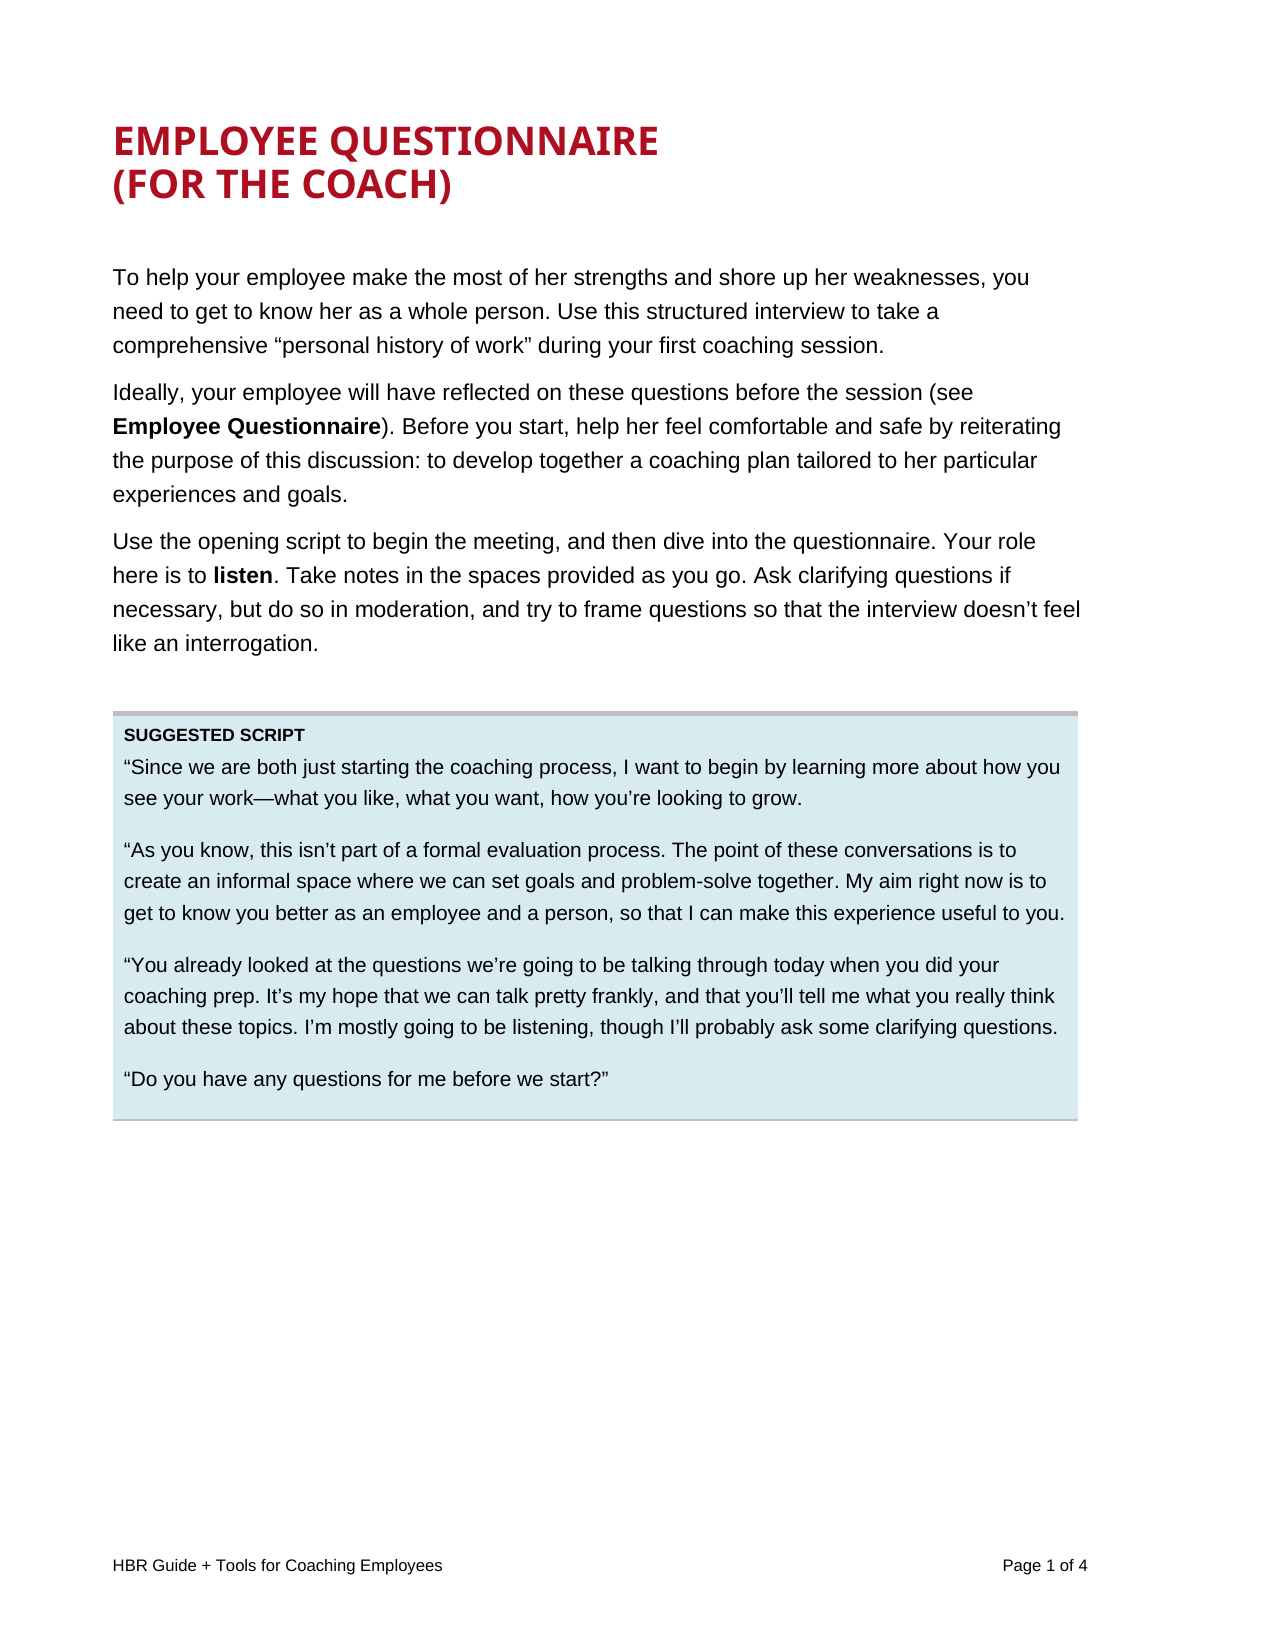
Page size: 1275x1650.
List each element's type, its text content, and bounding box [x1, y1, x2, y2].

table_header SUGGESTED SCRIPT “Since we are both just starting the coaching process, I want to begin by learning more about how you see your work—what you like, what you want, how you’re looking to grow. “As you know, this isn’t part of a formal evaluation process. The point of these conversations is to create an informal space where we can set goals and problem-solve together. My aim right now is to get to know you better as an employee and a person, so that I can make this experience useful to you. “You already looked at the questions we’re going to be talking through today when you did your coaching prep. It’s my hope that we can talk pretty frankly, and that you’ll tell me what you really think about these topics. I’m mostly going to be listening, though I’ll probably ask some clarifying questions. “Do you have any questions for me before we start?” [113, 716, 1078, 1119]
text Ideally, your employee will have reflected on these questions before the session (see Employee Questionnaire). Before you start, help her feel comfortable and safe by reiterating the purpose of this discussion: to develop together a coaching plan tailored to her particular experiences and goals. [112, 379, 1083, 508]
text To help your employee make the most of her strengths and shore up her weaknesses, you need to get to know her as a whole person. Use this structured interview to take a comprehensive “personal history of work” during your first coaching session. [112, 264, 1083, 358]
table_header EMPLOYEE QUESTIONNAIRE (for the coach) [75, 120, 1087, 251]
text Use the opening script to begin the meeting, and then dive into the questionnaire. Your role here is to listen. Take notes in the spaces provided as you go. Ask clarifying questions if necessary, but do so in moderation, and try to frame questions so that the interview doesn’t feel like an interrogation. [112, 528, 1083, 657]
